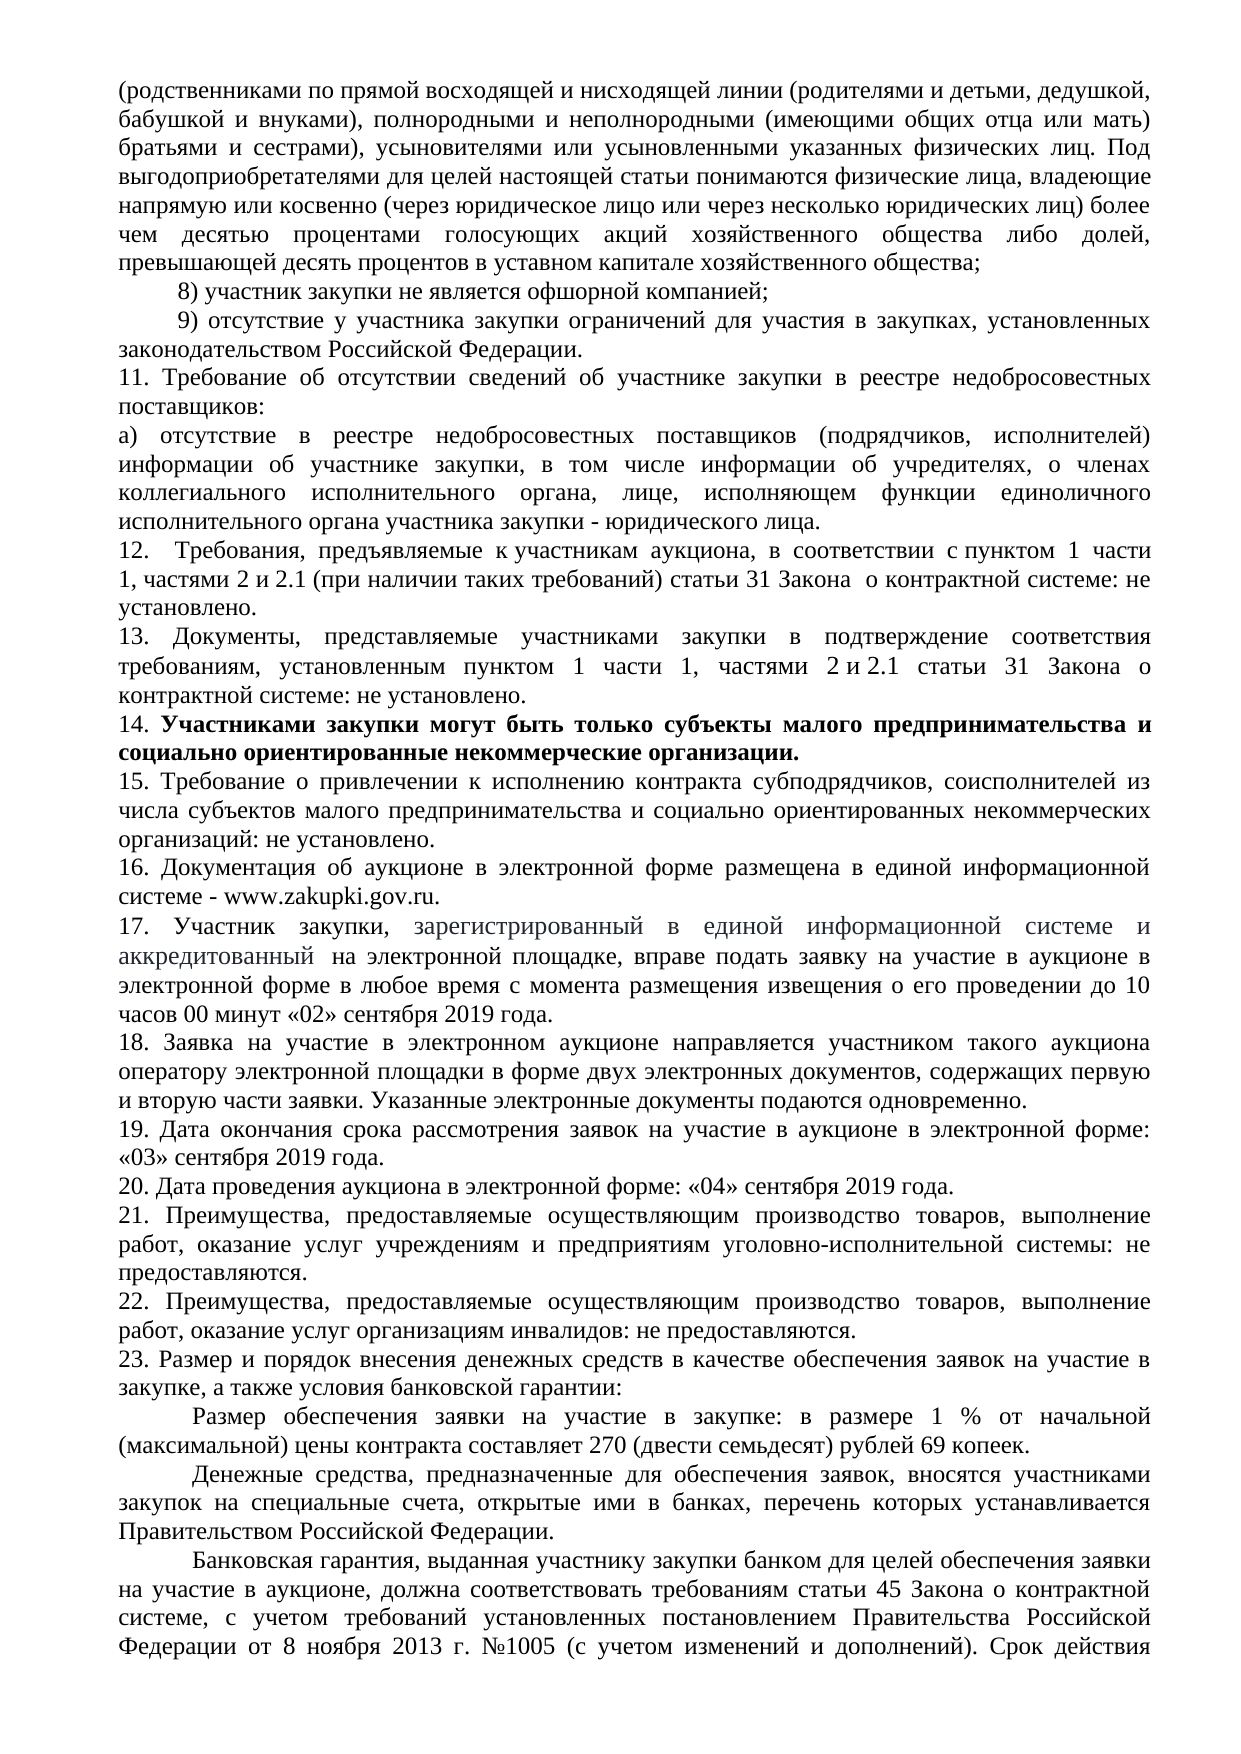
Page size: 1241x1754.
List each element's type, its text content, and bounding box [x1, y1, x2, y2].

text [118, 75, 1152, 276]
text 9) отсутствие у участника закупки ограничений для участия в закупках, установленных законодательством Российской Федерации. [118, 305, 1152, 362]
text 8) участник закупки не является офшорной компанией; [118, 276, 1152, 305]
text 22. Преимущества, предоставляемые осуществляющим производство товаров, выполнение работ, оказание услуг организациям инвалидов: не предоставляются. [118, 1286, 1152, 1344]
text 14. Участниками закупки могут быть только субъекты малого предпринимательства и социально ориентированные некоммерческие организации. [118, 709, 1152, 766]
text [118, 1545, 1152, 1660]
text 21. Преимущества, предоставляемые осуществляющим производство товаров, выполнение работ, оказание услуг учреждениям и предприятиям уголовно-исполнительной системы: не предоставляются. [118, 1200, 1152, 1286]
text а) отсутствие в реестре недобросовестных поставщиков (подрядчиков, исполнителей) информации об участнике закупки, в том числе информации об учредителях, о членах коллегиального исполнительного органа, лице, исполняющем функции единоличного исполнительного органа участника закупки - юридического лица. [118, 420, 1152, 535]
text 20. Дата проведения аукциона в электронной форме: «04» сентября 2019 года. [118, 1171, 1152, 1200]
text 16. Документация об аукционе в электронной форме размещена в единой информационной системе - www.zakupki.gov.ru. [118, 852, 1152, 910]
text 11. Требование об отсутствии сведений об участнике закупки в реестре недобросовестных поставщиков: [118, 362, 1152, 420]
text 18. Заявка на участие в электронном аукционе направляется участником такого аукциона оператору электронной площадки в форме двух электронных документов, содержащих первую и вторую части заявки. Указанные электронные документы подаются одновременно. [118, 1027, 1152, 1114]
text 17. Участник закупки, зарегистрированный в единой информационной системе и аккредитованный на электронной площадке, вправе подать заявку на участие в аукционе в электронной форме в любое время с момента размещения извещения о его проведении до 10 часов 00 минут «02» сентября 2019 года. [118, 910, 1152, 1027]
text 13. Документы, представляемые участниками закупки в подтверждение соответствия требованиям, установленным пунктом 1 части 1, частями 2 и 2.1 статьи 31 Закона о контрактной системе: не установлено. [118, 621, 1152, 709]
text Размер обеспечения заявки на участие в закупке: в размере 1 % от начальной (максимальной) цены контракта составляет 270 (двести семьдесят) рублей 69 копеек. [118, 1401, 1152, 1459]
text 15. Требование о привлечении к исполнению контракта субподрядчиков, соисполнителей из числа субъектов малого предпринимательства и социально ориентированных некоммерческих организаций: не установлено. [118, 766, 1152, 852]
text 23. Размер и порядок внесения денежных средств в качестве обеспечения заявок на участие в закупке, а также условия банковской гарантии: [118, 1344, 1152, 1401]
text 19. Дата окончания срока рассмотрения заявок на участие в аукционе в электронной форме: «03» сентября 2019 года. [118, 1114, 1152, 1171]
text 12. Требования, предъявляемые к участникам аукциона, в соответствии с пунктом 1 части 1, частями 2 и 2.1 (при наличии таких требований) статьи 31 Закона о контрактной системе: не установлено. [118, 535, 1152, 621]
text Денежные средства, предназначенные для обеспечения заявок, вносятся участниками закупок на специальные счета, открытые ими в банках, перечень которых устанавливается Правительством Российской Федерации. [118, 1459, 1152, 1545]
